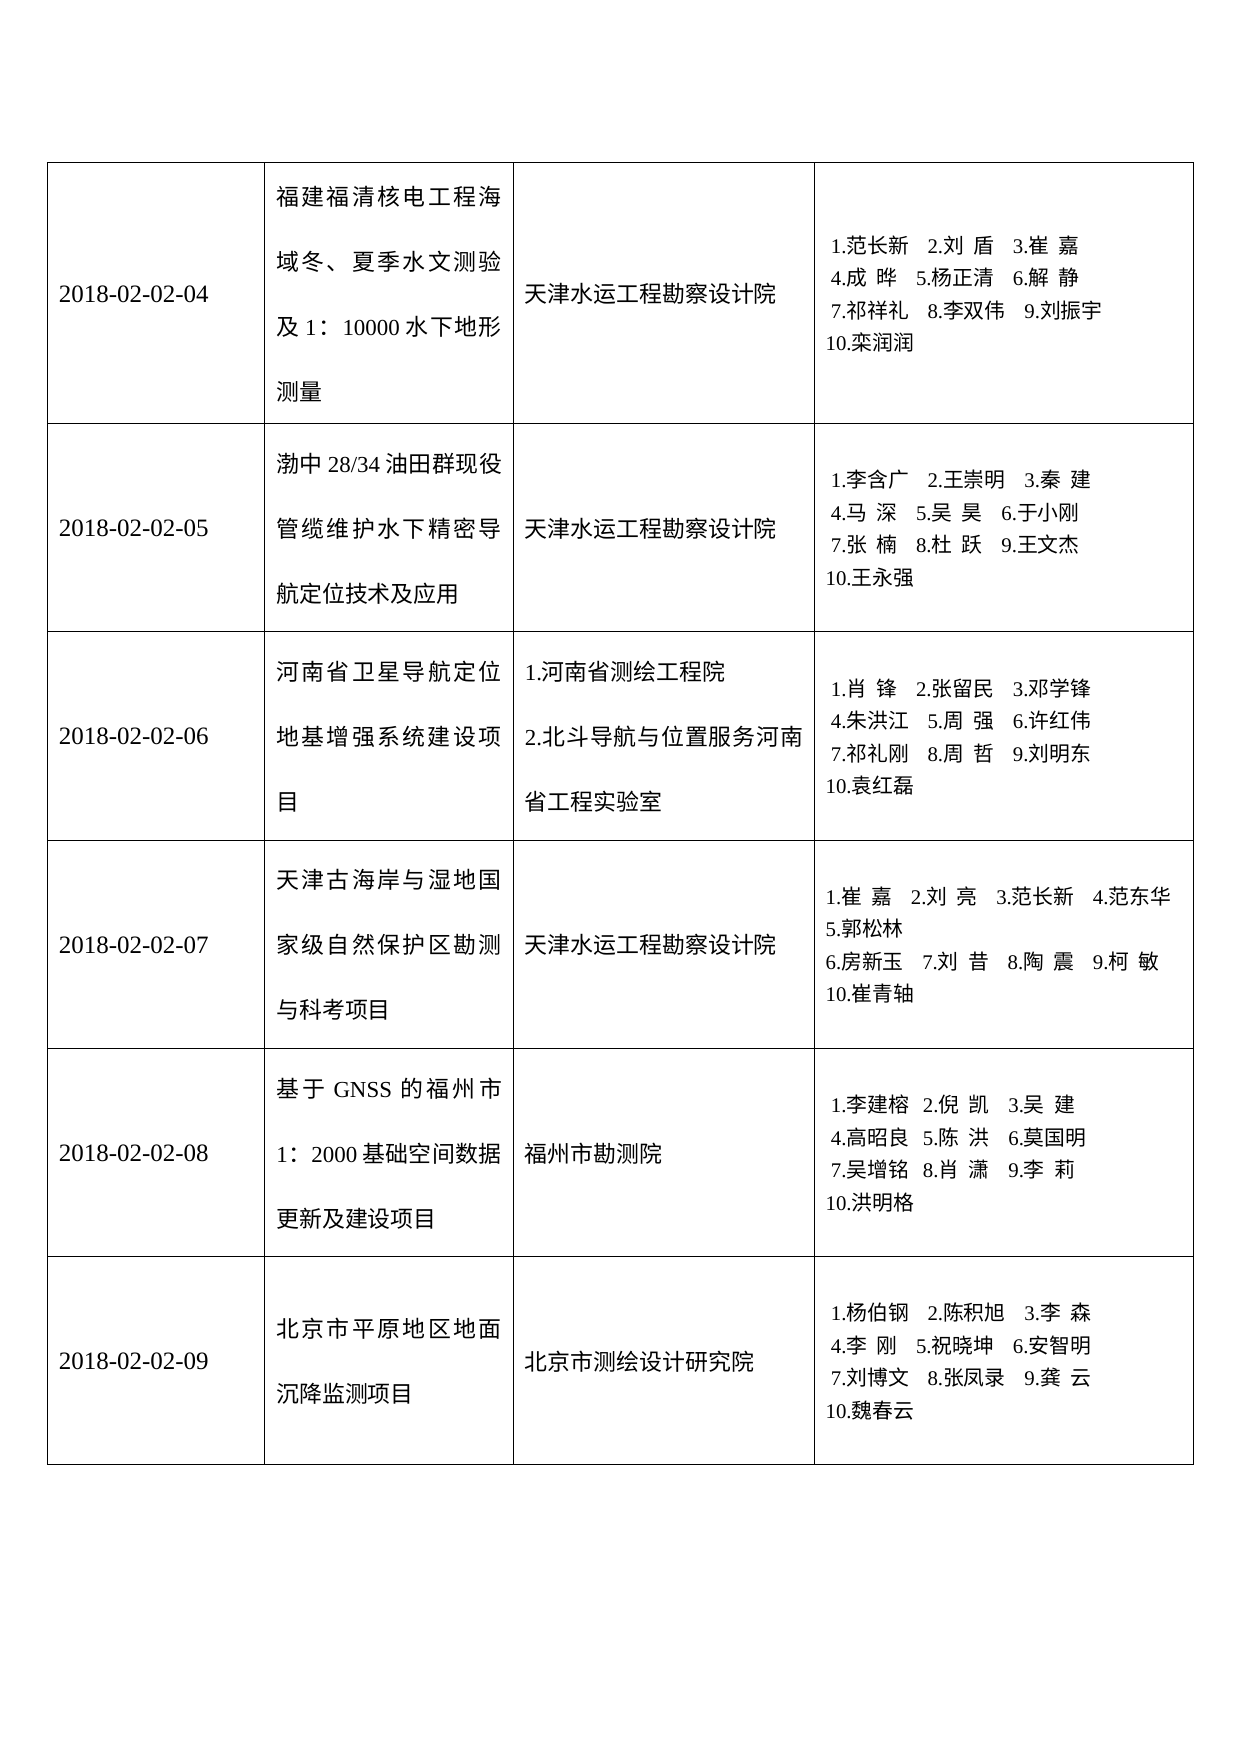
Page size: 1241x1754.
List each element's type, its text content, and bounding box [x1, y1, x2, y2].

table_cell 2018-02-02-07 [48, 841, 264, 1048]
table_cell 2018-02-02-09 [48, 1257, 264, 1464]
table_cell 1.杨伯钢 2.陈积旭 3.李 森 4.李 刚 5.祝晓坤 6.安智明 7.刘博文 8.张凤录 9.龚 云 10.魏春云 [815, 1257, 1193, 1464]
table_cell 2018-02-02-05 [48, 424, 264, 631]
table_cell 北京市测绘设计研究院 [514, 1257, 814, 1464]
table_cell 1.河南省测绘工程院 2.北斗导航与位置服务河南省工程实验室 [514, 632, 814, 839]
table_cell 天津古海岸与湿地国家级自然保护区勘测与科考项目 [265, 841, 513, 1048]
table_cell 河南省卫星导航定位地基增强系统建设项目 [265, 632, 513, 839]
table_cell 基于GNSS的福州市1：2000基础空间数据更新及建设项目 [265, 1049, 513, 1256]
table_cell 天津水运工程勘察设计院 [514, 163, 814, 423]
table_cell 福建福清核电工程海域冬、夏季水文测验及1：10000水下地形测量 [265, 163, 513, 423]
table_cell 1.范长新 2.刘 盾 3.崔 嘉 4.成 晔 5.杨正清 6.解 静 7.祁祥礼 8.李双伟 9.刘振宇 10.栾润润 [815, 163, 1193, 423]
table_cell 北京市平原地区地面沉降监测项目 [265, 1257, 513, 1464]
table_cell 1.李建榕 2.倪 凯 3.吴 建 4.高昭良 5.陈 洪 6.莫国明 7.吴增铭 8.肖 潇 9.李 莉 10.洪明格 [815, 1049, 1193, 1256]
table_cell 天津水运工程勘察设计院 [514, 424, 814, 631]
table_cell 1.肖 锋 2.张留民 3.邓学锋 4.朱洪江 5.周 强 6.许红伟 7.祁礼刚 8.周 哲 9.刘明东 10.袁红磊 [815, 632, 1193, 839]
table_cell 1.崔 嘉 2.刘 亮 3.范长新 4.范东华 5.郭松林 6.房新玉 7.刘 昔 8.陶 震 9.柯 敏 10.崔青轴 [815, 841, 1193, 1048]
table_cell 2018-02-02-04 [48, 163, 264, 423]
table_cell 2018-02-02-06 [48, 632, 264, 839]
table_cell 2018-02-02-08 [48, 1049, 264, 1256]
table_cell 1.李含广 2.王崇明 3.秦 建 4.马 深 5.吴 昊 6.于小刚 7.张 楠 8.杜 跃 9.王文杰 10.王永强 [815, 424, 1193, 631]
table_cell 福州市勘测院 [514, 1049, 814, 1256]
table_cell 渤中28/34油田群现役管缆维护水下精密导航定位技术及应用 [265, 424, 513, 631]
table_cell 天津水运工程勘察设计院 [514, 841, 814, 1048]
